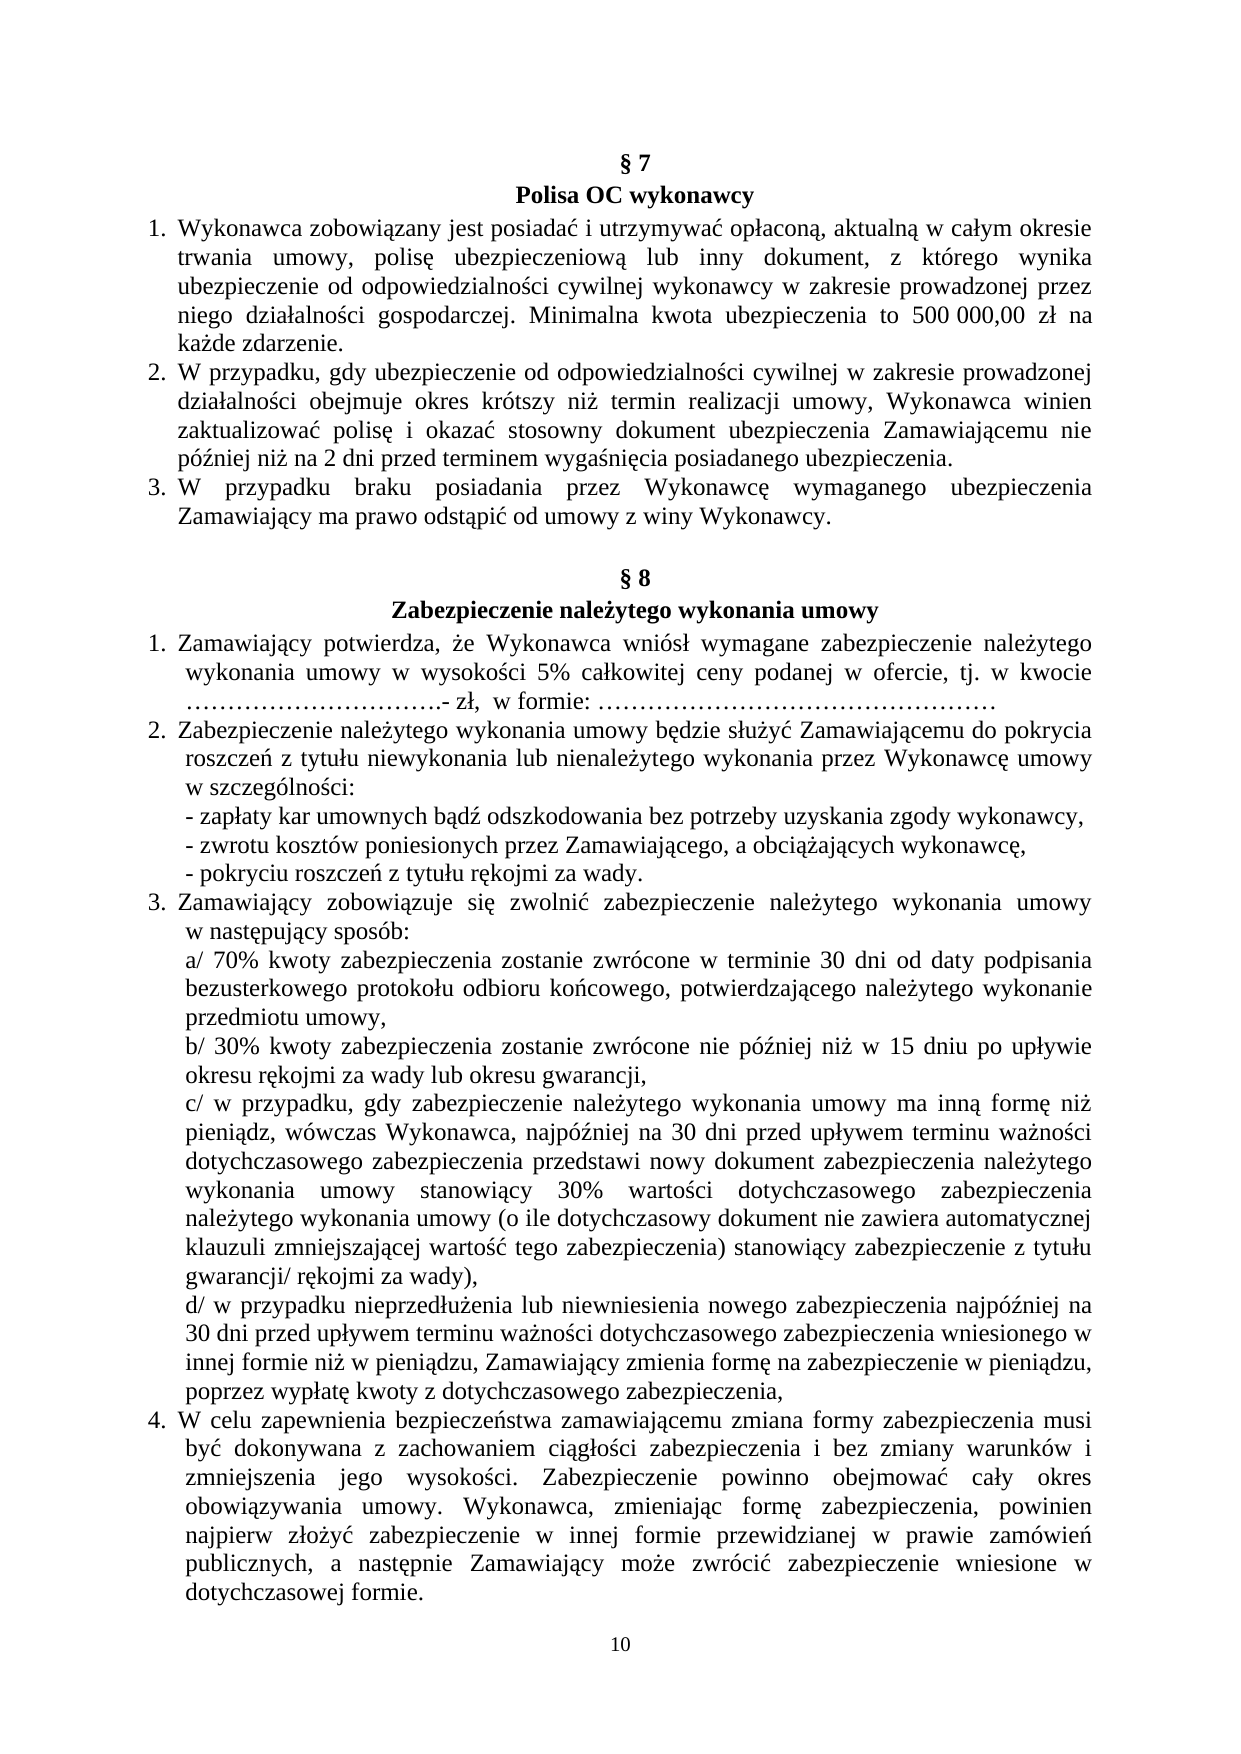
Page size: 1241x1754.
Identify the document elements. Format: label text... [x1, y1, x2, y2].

list Zamawiający zobowiązuje się zwolnić zabezpieczenie należytego wykonania umowy w następujący sposób: [148, 887, 1093, 945]
text § 8 [162, 563, 1093, 591]
list Zabezpieczenie należytego wykonania umowy będzie służyć Zamawiającemu do pokrycia roszczeń z tytułu niewykonania lub nienależytego wykonania przez Wykonawcę umowy w szczególności: [148, 715, 1093, 801]
text - zapłaty kar umownych bądź odszkodowania bez potrzeby uzyskania zgody wykonawcy, [185, 801, 1093, 830]
text - pokryciu roszczeń z tytułu rękojmi za wady. [185, 858, 1093, 887]
list Wykonawca zobowiązany jest posiadać i utrzymywać opłaconą, aktualną w całym okresie trwania umowy, polisę ubezpieczeniową lub inny dokument, z którego wynika ubezpieczenie od odpowiedzialności cywilnej wykonawcy w zakresie prowadzonej przez niego działalności gospodarczej. Minimalna kwota ubezpieczenia to 500 000,00 zł na każde zdarzenie. [148, 213, 1093, 357]
text b/ 30% kwoty zabezpieczenia zostanie zwrócone nie później niż w 15 dniu po upływie okresu rękojmi za wady lub okresu gwarancji, [185, 1031, 1093, 1088]
list W przypadku, gdy ubezpieczenie od odpowiedzialności cywilnej w zakresie prowadzonej działalności obejmuje okres krótszy niż termin realizacji umowy, Wykonawca winien zaktualizować polisę i okazać stosowny dokument ubezpieczenia Zamawiającemu nie później niż na 2 dni przed terminem wygaśnięcia posiadanego ubezpieczenia. [148, 357, 1093, 472]
list Zamawiający potwierdza, że Wykonawca wniósł wymagane zabezpieczenie należytego wykonania umowy w wysokości 5% całkowitej ceny podanej w ofercie, tj. w kwocie ………………………….- zł, w formie: ………………………………………… [148, 628, 1093, 715]
text d/ w przypadku nieprzedłużenia lub niewniesienia nowego zabezpieczenia najpóźniej na 30 dni przed upływem terminu ważności dotychczasowego zabezpieczenia wniesionego w innej formie niż w pieniądzu, Zamawiający zmienia formę na zabezpieczenie w pieniądzu, poprzez wypłatę kwoty z dotychczasowego zabezpieczenia, [185, 1290, 1093, 1405]
text Zabezpieczenie należytego wykonania umowy [162, 596, 1093, 624]
text c/ w przypadku, gdy zabezpieczenie należytego wykonania umowy ma inną formę niż pieniądz, wówczas Wykonawca, najpóźniej na 30 dni przed upływem terminu ważności dotychczasowego zabezpieczenia przedstawi nowy dokument zabezpieczenia należytego wykonania umowy stanowiący 30% wartości dotychczasowego zabezpieczenia należytego wykonania umowy (o ile dotychczasowy dokument nie zawiera automatycznej klauzuli zmniejszającej wartość tego zabezpieczenia) stanowiący zabezpieczenie z tytułu gwarancji/ rękojmi za wady), [185, 1088, 1093, 1290]
text Polisa OC wykonawcy [162, 181, 1093, 209]
text § 7 [162, 148, 1093, 176]
text - zwrotu kosztów poniesionych przez Zamawiającego, a obciążających wykonawcę, [185, 830, 1093, 858]
text a/ 70% kwoty zabezpieczenia zostanie zwrócone w terminie 30 dni od daty podpisania bezusterkowego protokołu odbioru końcowego, potwierdzającego należytego wykonanie przedmiotu umowy, [185, 945, 1093, 1031]
list W przypadku braku posiadania przez Wykonawcę wymaganego ubezpieczenia Zamawiający ma prawo odstąpić od umowy z winy Wykonawcy. [148, 472, 1093, 530]
list W celu zapewnienia bezpieczeństwa zamawiającemu zmiana formy zabezpieczenia musi być dokonywana z zachowaniem ciągłości zabezpieczenia i bez zmiany warunków i zmniejszenia jego wysokości. Zabezpieczenie powinno obejmować cały okres obowiązywania umowy. Wykonawca, zmieniając formę zabezpieczenia, powinien najpierw złożyć zabezpieczenie w innej formie przewidzianej w prawie zamówień publicznych, a następnie Zamawiający może zwrócić zabezpieczenie wniesione w dotychczasowej formie. [148, 1405, 1093, 1606]
